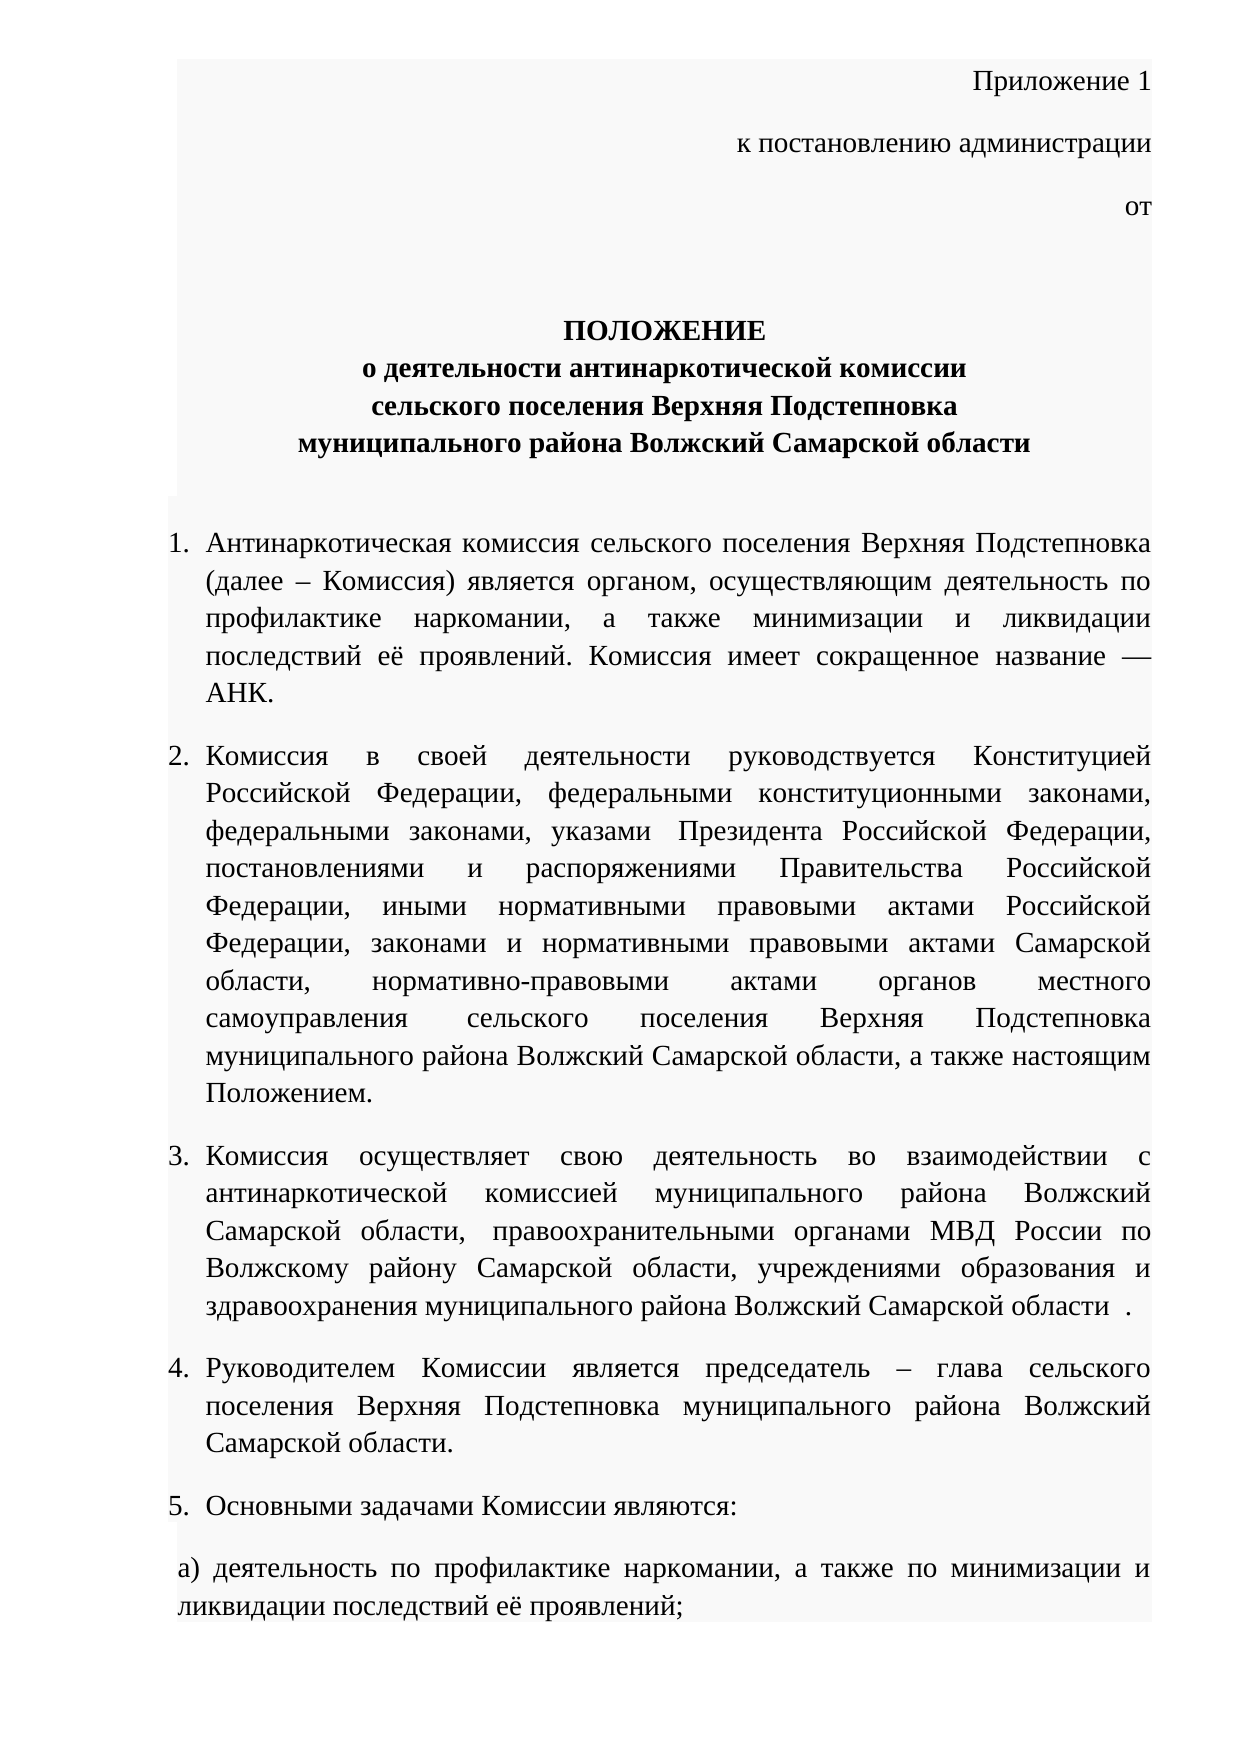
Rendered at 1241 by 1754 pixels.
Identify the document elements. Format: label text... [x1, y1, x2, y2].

text Приложение 1 [177, 59, 1152, 97]
text от [177, 184, 1152, 222]
text ПОЛОЖЕНИЕ [177, 309, 1152, 347]
text к постановлению администрации [177, 122, 1152, 159]
text о деятельности антинаркотической комиссии [177, 347, 1152, 384]
text сельского поселения Верхняя Подстепновка [177, 384, 1152, 422]
list Основными задачами Комиссии являются: [168, 1484, 1152, 1522]
text а) деятельность по профилактике наркомании, а также по минимизации и ликвидации последствий её проявлений; [177, 1547, 1152, 1622]
text муниципального района Волжский Самарской области [177, 422, 1152, 459]
list Комиссия в своей деятельности руководствуется Конституцией Российской Федерации, федеральными конституционными законами, федеральными законами, указами Президента Российской Федерации, постановлениями и распоряжениями Правительства Российской Федерации, иными нормативными правовыми актами Российской Федерации, законами и нормативными правовыми актами Самарской области, нормативно-правовыми актами органов местного самоуправления сельского поселения Верхняя Подстепновка муниципального района Волжский Самарской области, а также настоящим Положением. [168, 734, 1152, 1109]
list Антинаркотическая комиссия сельского поселения Верхняя Подстепновка (далее – Комиссия) является органом, осуществляющим деятельность по профилактике наркомании, а также минимизации и ликвидации последствий её проявлений. Комиссия имеет сокращенное название — АНК. [168, 522, 1152, 709]
list Комиссия осуществляет свою деятельность во взаимодействии с антинаркотической комиссией муниципального района Волжский Самарской области, правоохранительными органами МВД России по Волжскому району Самарской области, учреждениями образования и здравоохранения муниципального района Волжский Самарской области . [168, 1134, 1152, 1322]
list Руководителем Комиссии является председатель – глава сельского поселения Верхняя Подстепновка муниципального района Волжский Самарской области. [168, 1347, 1152, 1459]
